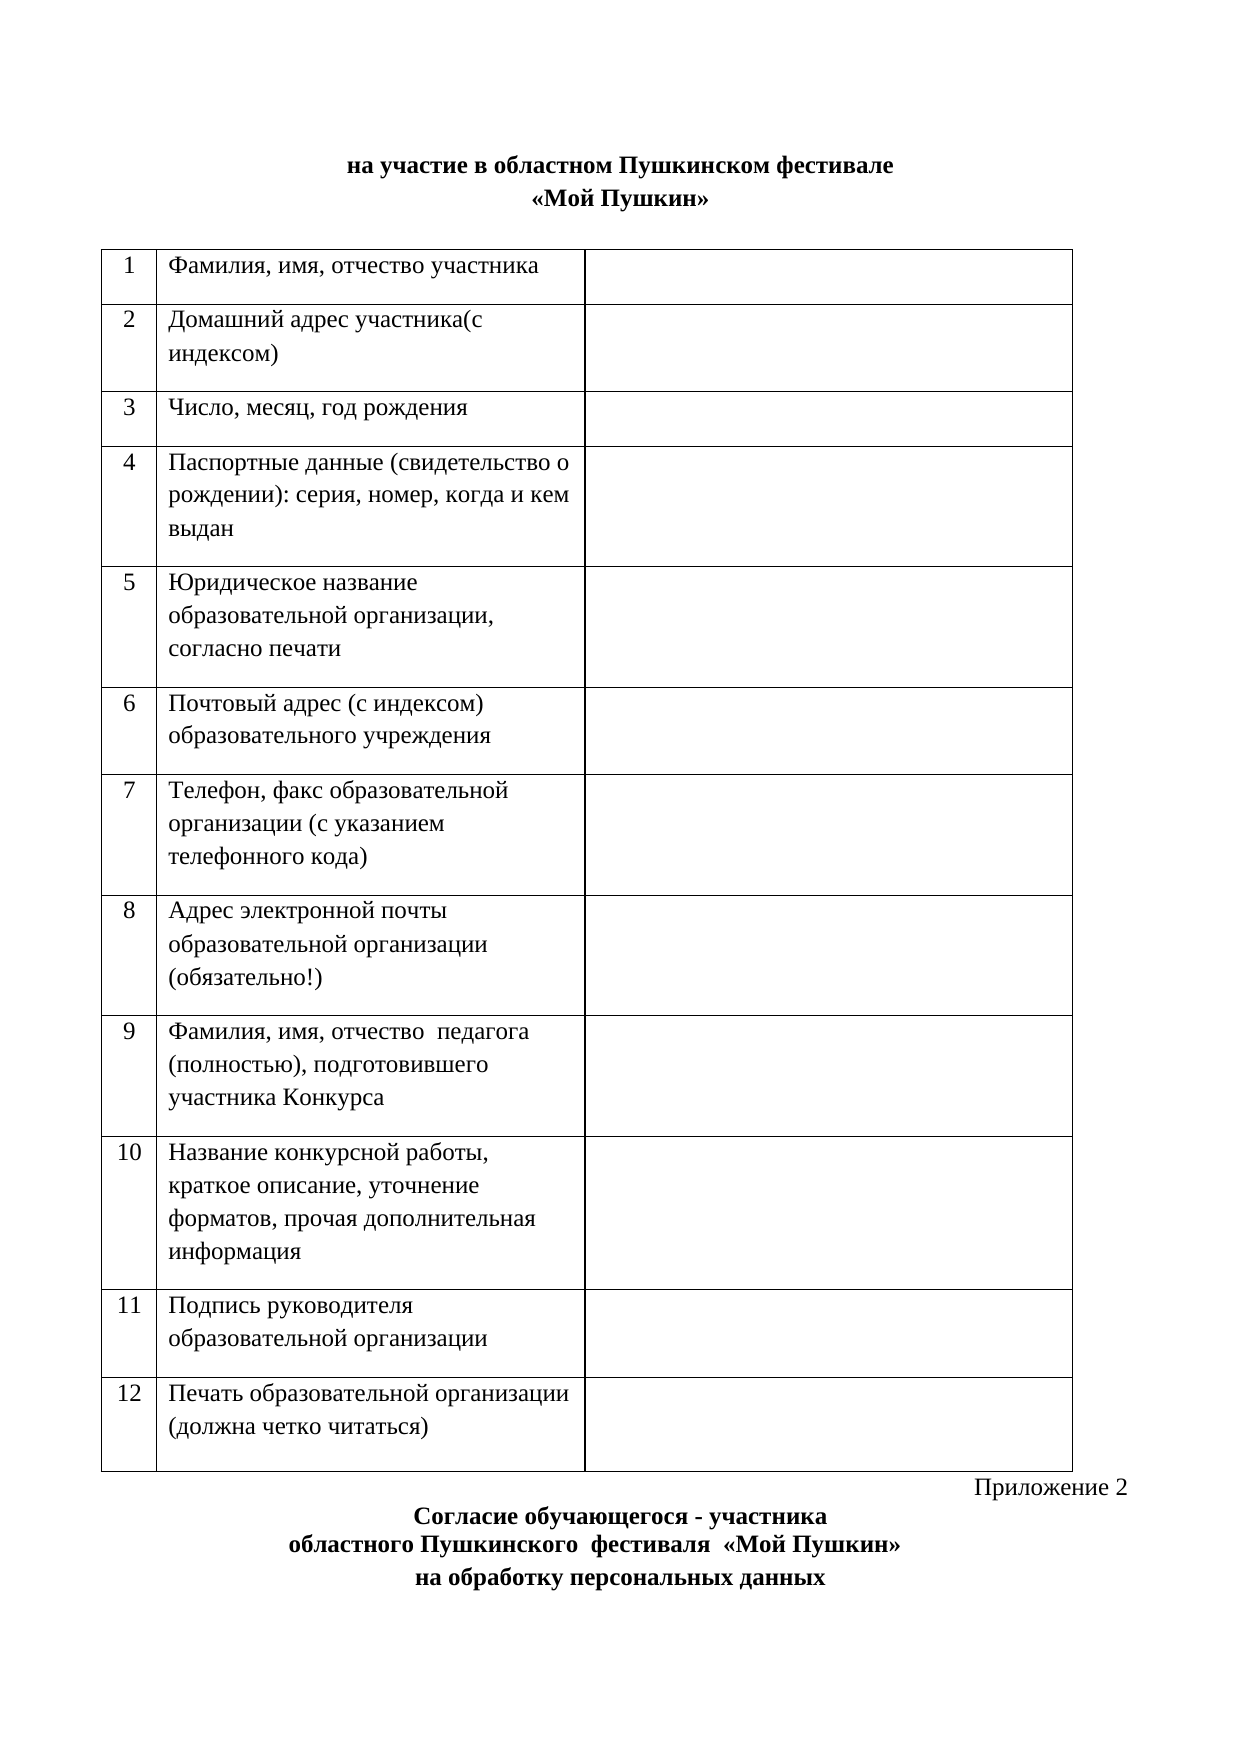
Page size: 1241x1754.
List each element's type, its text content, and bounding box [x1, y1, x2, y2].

table_cell Название конкурсной работы, краткое описание, уточнение форматов, прочая дополнительная информация [157, 1137, 584, 1289]
table_cell [586, 775, 1072, 894]
table_cell [586, 688, 1072, 774]
table_header Фамилия, имя, отчество участника [157, 250, 584, 303]
text на участие в областном Пушкинском фестивале [112, 150, 1128, 179]
table_cell Домашний адрес участника(с индексом) [157, 305, 584, 391]
table_cell Печать образовательной организации (должна четко читаться) [157, 1378, 584, 1471]
table_cell 11 [102, 1290, 156, 1377]
table_cell 12 [102, 1378, 156, 1471]
table_cell Фамилия, имя, отчество педагога (полностью), подготовившего участника Конкурса [157, 1016, 584, 1136]
table_cell 8 [102, 896, 156, 1015]
table_cell [586, 1290, 1072, 1377]
table_header [586, 250, 1072, 303]
text Приложение 2 [112, 1472, 1128, 1501]
table_cell Почтовый адрес (с индексом) образовательного учреждения [157, 688, 584, 774]
table_cell Паспортные данные (свидетельство о рождении): серия, номер, когда и кем выдан [157, 447, 584, 566]
table_cell 9 [102, 1016, 156, 1136]
table_header 1 [102, 250, 156, 303]
table_cell 2 [102, 305, 156, 391]
table_cell [586, 392, 1072, 446]
text «Мой Пушкин» [112, 183, 1128, 212]
table_cell [586, 447, 1072, 566]
table_cell 4 [102, 447, 156, 566]
table_cell [586, 305, 1072, 391]
table_cell Юридическое название образовательной организации, согласно печати [157, 567, 584, 687]
table_cell 7 [102, 775, 156, 894]
table_cell 3 [102, 392, 156, 446]
text Согласие обучающегося - участника [112, 1501, 1128, 1529]
table_cell Телефон, факс образовательной организации (с указанием телефонного кода) [157, 775, 584, 894]
table_cell Адрес электронной почты образовательной организации (обязательно!) [157, 896, 584, 1015]
table_cell 6 [102, 688, 156, 774]
table_cell [586, 1378, 1072, 1471]
table_cell [586, 567, 1072, 687]
table_cell [586, 896, 1072, 1015]
table_cell [586, 1016, 1072, 1136]
table_cell [586, 1137, 1072, 1289]
table_cell 5 [102, 567, 156, 687]
table_cell Подпись руководителя образовательной организации [157, 1290, 584, 1377]
text областного Пушкинского фестиваля «Мой Пушкин» на обработку персональных данных [112, 1529, 1128, 1591]
table_cell Число, месяц, год рождения [157, 392, 584, 446]
table_cell 10 [102, 1137, 156, 1289]
